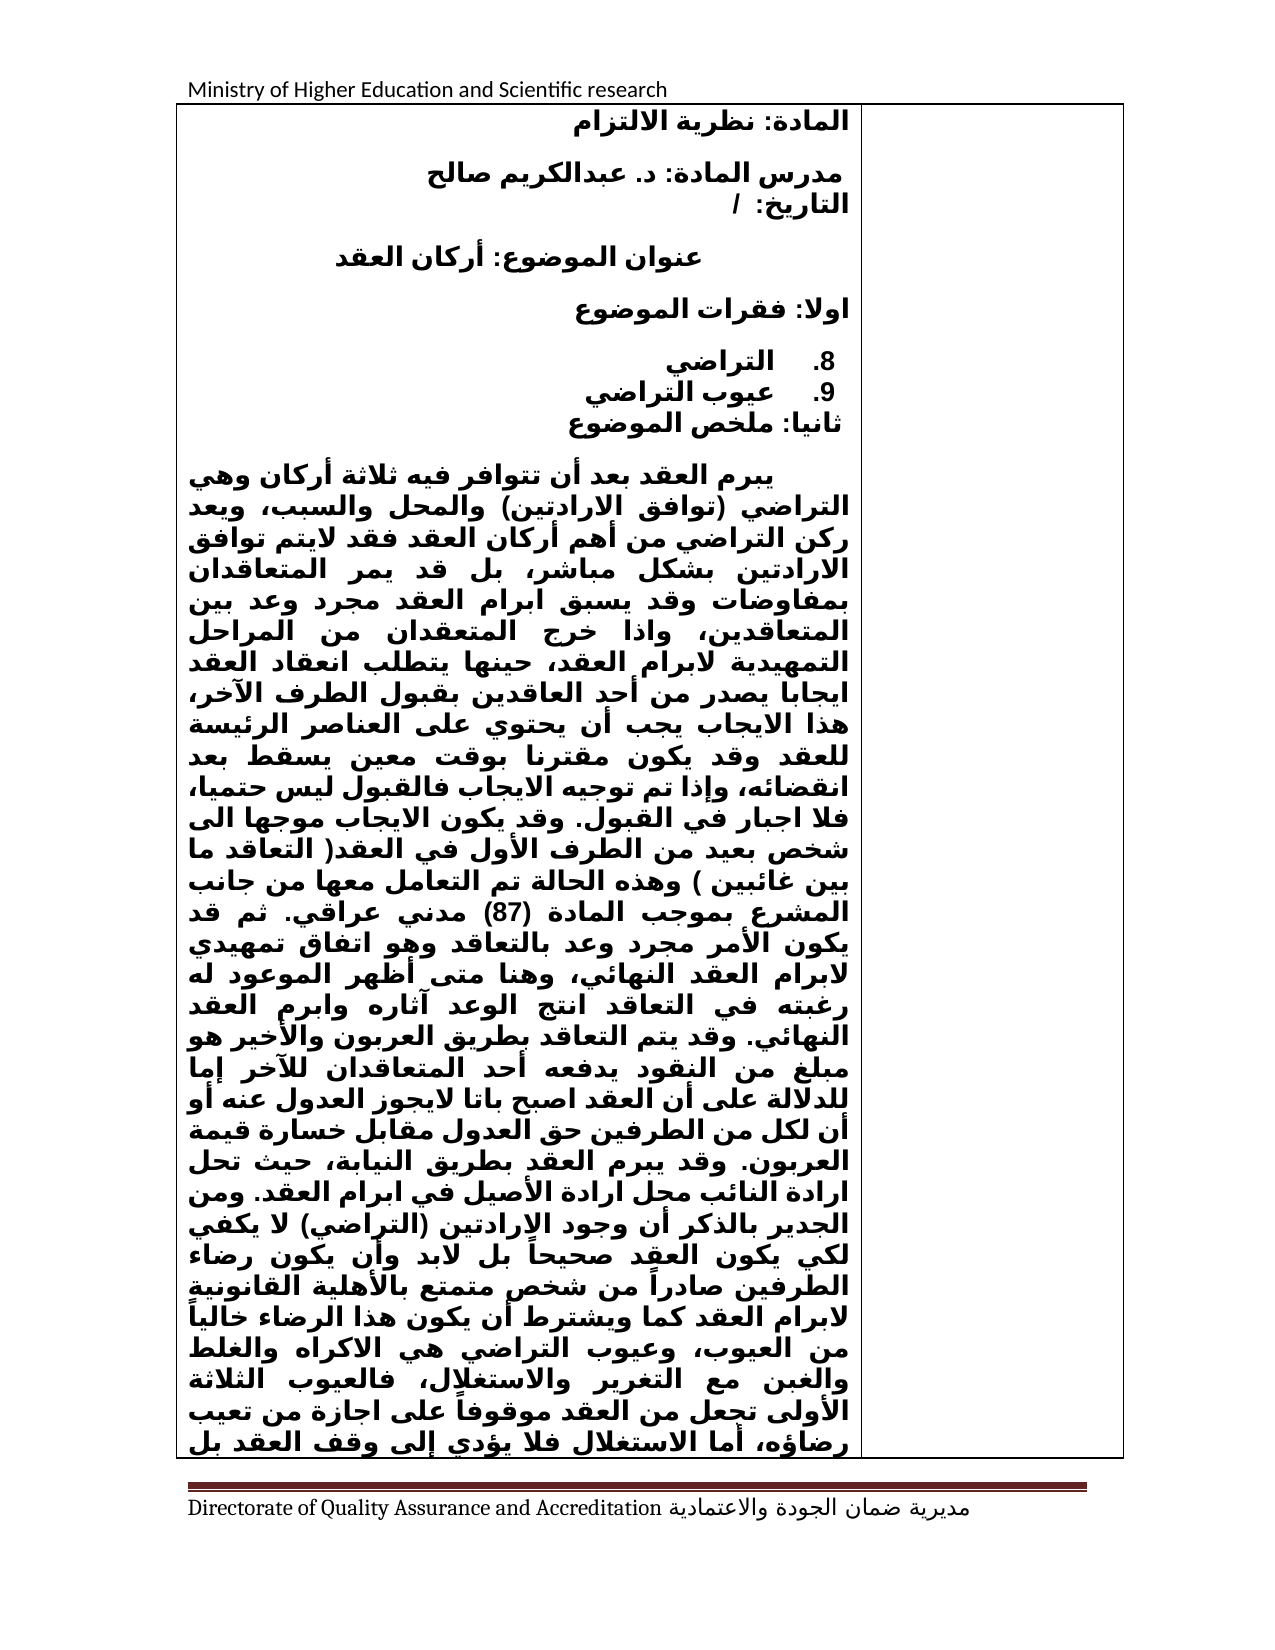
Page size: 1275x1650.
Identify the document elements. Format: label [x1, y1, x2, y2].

table_cell [177, 105, 861, 1457]
table_cell [862, 105, 1123, 1457]
